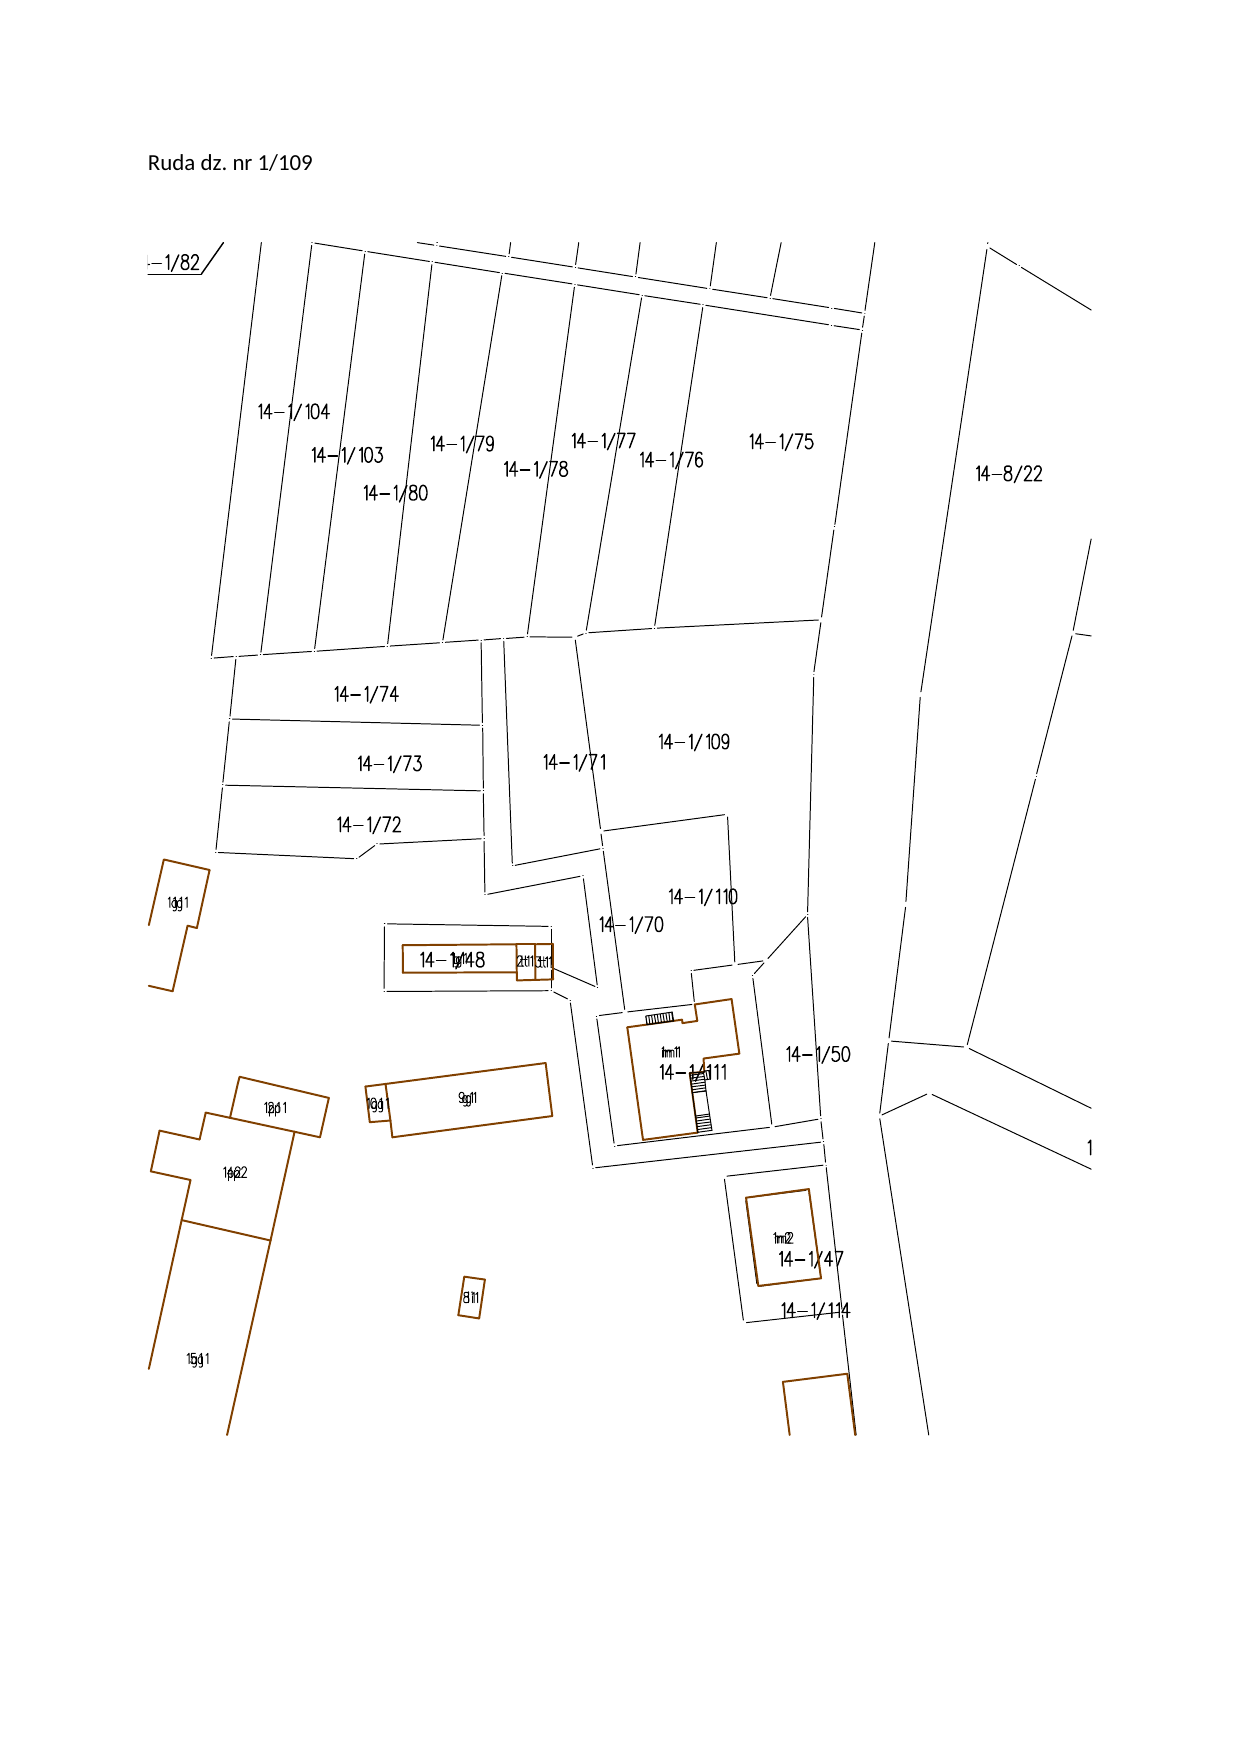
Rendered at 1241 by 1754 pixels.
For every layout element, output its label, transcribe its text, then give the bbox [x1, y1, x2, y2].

text Ruda dz. nr 1/109 [148, 148, 1093, 176]
